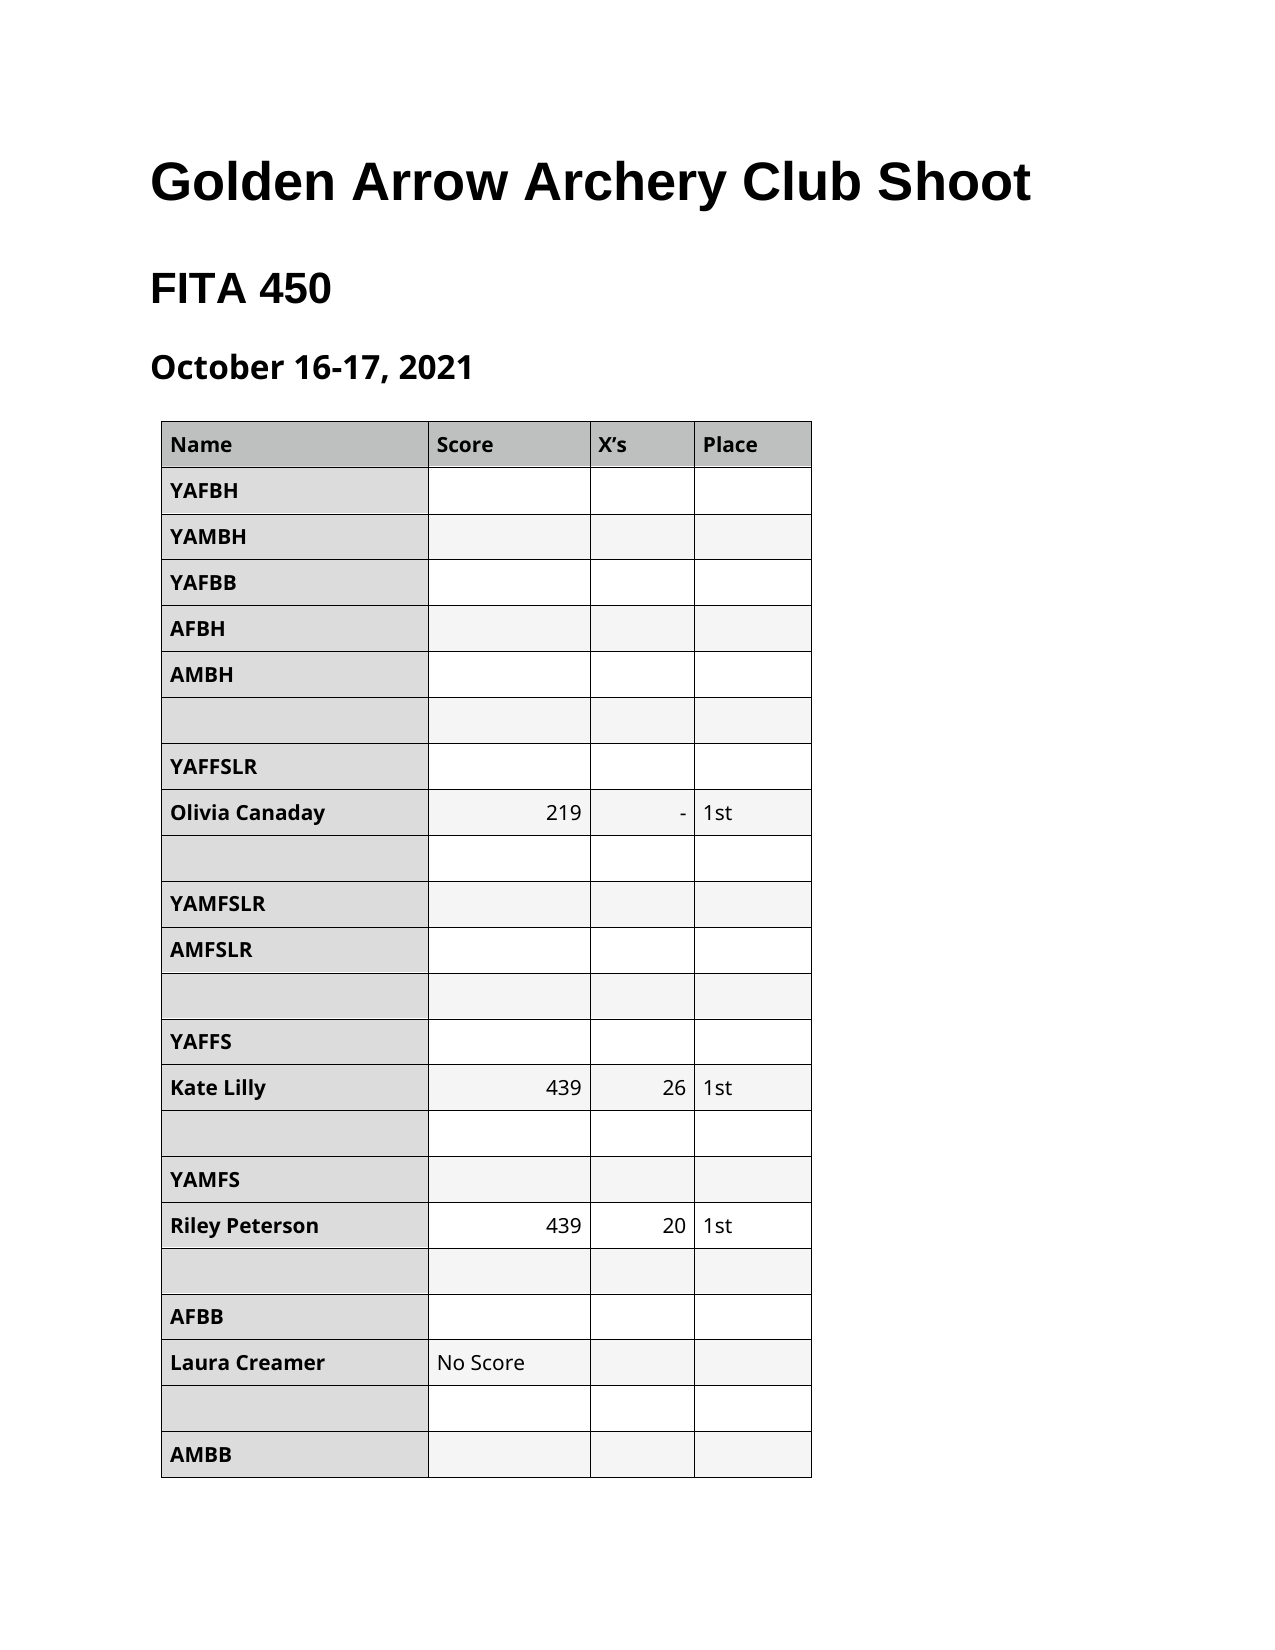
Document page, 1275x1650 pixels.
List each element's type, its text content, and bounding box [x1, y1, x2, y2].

table_cell [591, 744, 694, 789]
table_cell [591, 1295, 694, 1339]
table_cell AMFSLR [162, 928, 428, 972]
table_cell [429, 974, 590, 1018]
table_cell [695, 744, 811, 789]
table_cell [429, 928, 590, 972]
table_cell [429, 1295, 590, 1339]
table_cell YAFFSLR [162, 744, 428, 789]
table_cell [591, 882, 694, 927]
table_cell [591, 515, 694, 559]
table_cell [591, 1157, 694, 1202]
table_cell [429, 744, 590, 789]
table_cell [591, 1249, 694, 1293]
table_header Name [162, 422, 428, 466]
table_cell [695, 974, 811, 1018]
table_cell [591, 1340, 694, 1385]
table_cell YAFBH [162, 468, 428, 513]
table_cell Laura Creamer [162, 1340, 428, 1385]
table_cell [695, 1111, 811, 1156]
table_cell [591, 836, 694, 881]
table_cell [695, 1386, 811, 1431]
table_cell [429, 882, 590, 927]
text Golden Arrow Archery Club Shoot [150, 150, 1125, 212]
table_header Place [695, 422, 811, 466]
table_cell [695, 468, 811, 513]
table_cell [591, 606, 694, 651]
table_cell Riley Peterson [162, 1203, 428, 1247]
table_cell [695, 1157, 811, 1202]
table_cell [695, 606, 811, 651]
table_cell AFBH [162, 606, 428, 651]
table_cell [695, 560, 811, 605]
table_cell [695, 1020, 811, 1064]
table_cell [695, 1432, 811, 1477]
table_cell 26 [591, 1065, 694, 1110]
table_cell [162, 1249, 428, 1293]
table_cell AMBH [162, 652, 428, 697]
table_cell [695, 1249, 811, 1293]
table_header X’s [591, 422, 694, 466]
table_cell No Score [429, 1340, 590, 1385]
table_cell [162, 698, 428, 743]
table_cell AFBB [162, 1295, 428, 1339]
table_cell [591, 1386, 694, 1431]
table_cell YAMBH [162, 515, 428, 559]
table_cell YAMFSLR [162, 882, 428, 927]
table_cell [162, 1386, 428, 1431]
table_cell [429, 836, 590, 881]
table_cell [591, 698, 694, 743]
table_cell [695, 515, 811, 559]
text FITA 450 [150, 263, 1125, 313]
table_cell 219 [429, 790, 590, 835]
table_cell [695, 928, 811, 972]
table_cell 439 [429, 1203, 590, 1247]
table_cell [591, 468, 694, 513]
table_cell 439 [429, 1065, 590, 1110]
table_cell [429, 1386, 590, 1431]
table_cell [429, 560, 590, 605]
table_cell [591, 652, 694, 697]
table_cell [695, 698, 811, 743]
table_cell [591, 1020, 694, 1064]
table_cell YAFFS [162, 1020, 428, 1064]
table_cell YAMFS [162, 1157, 428, 1202]
table_cell 1st [695, 790, 811, 835]
table_cell [429, 1020, 590, 1064]
table_cell [429, 1432, 590, 1477]
table_cell - [591, 790, 694, 835]
table_cell [429, 1157, 590, 1202]
table_cell [429, 606, 590, 651]
table_cell [695, 836, 811, 881]
table_cell [695, 1340, 811, 1385]
table_cell [429, 1111, 590, 1156]
table_cell [429, 468, 590, 513]
table_cell [429, 1249, 590, 1293]
table_cell [695, 1295, 811, 1339]
table_cell 1st [695, 1065, 811, 1110]
table_cell Kate Lilly [162, 1065, 428, 1110]
table_header Score [429, 422, 590, 466]
table_cell [429, 652, 590, 697]
table_cell [429, 698, 590, 743]
table_cell [162, 974, 428, 1018]
table_cell [695, 882, 811, 927]
table_cell YAFBB [162, 560, 428, 605]
table_cell [429, 515, 590, 559]
table_cell 1st [695, 1203, 811, 1247]
table_cell AMBB [162, 1432, 428, 1477]
table_cell Olivia Canaday [162, 790, 428, 835]
text October 16-17, 2021 [150, 344, 1125, 389]
table_cell [591, 974, 694, 1018]
table_cell 20 [591, 1203, 694, 1247]
table_cell [591, 560, 694, 605]
table_cell [162, 836, 428, 881]
table_cell [162, 1111, 428, 1156]
table_cell [695, 652, 811, 697]
table_cell [591, 1432, 694, 1477]
table_cell [591, 1111, 694, 1156]
table_cell [591, 928, 694, 972]
